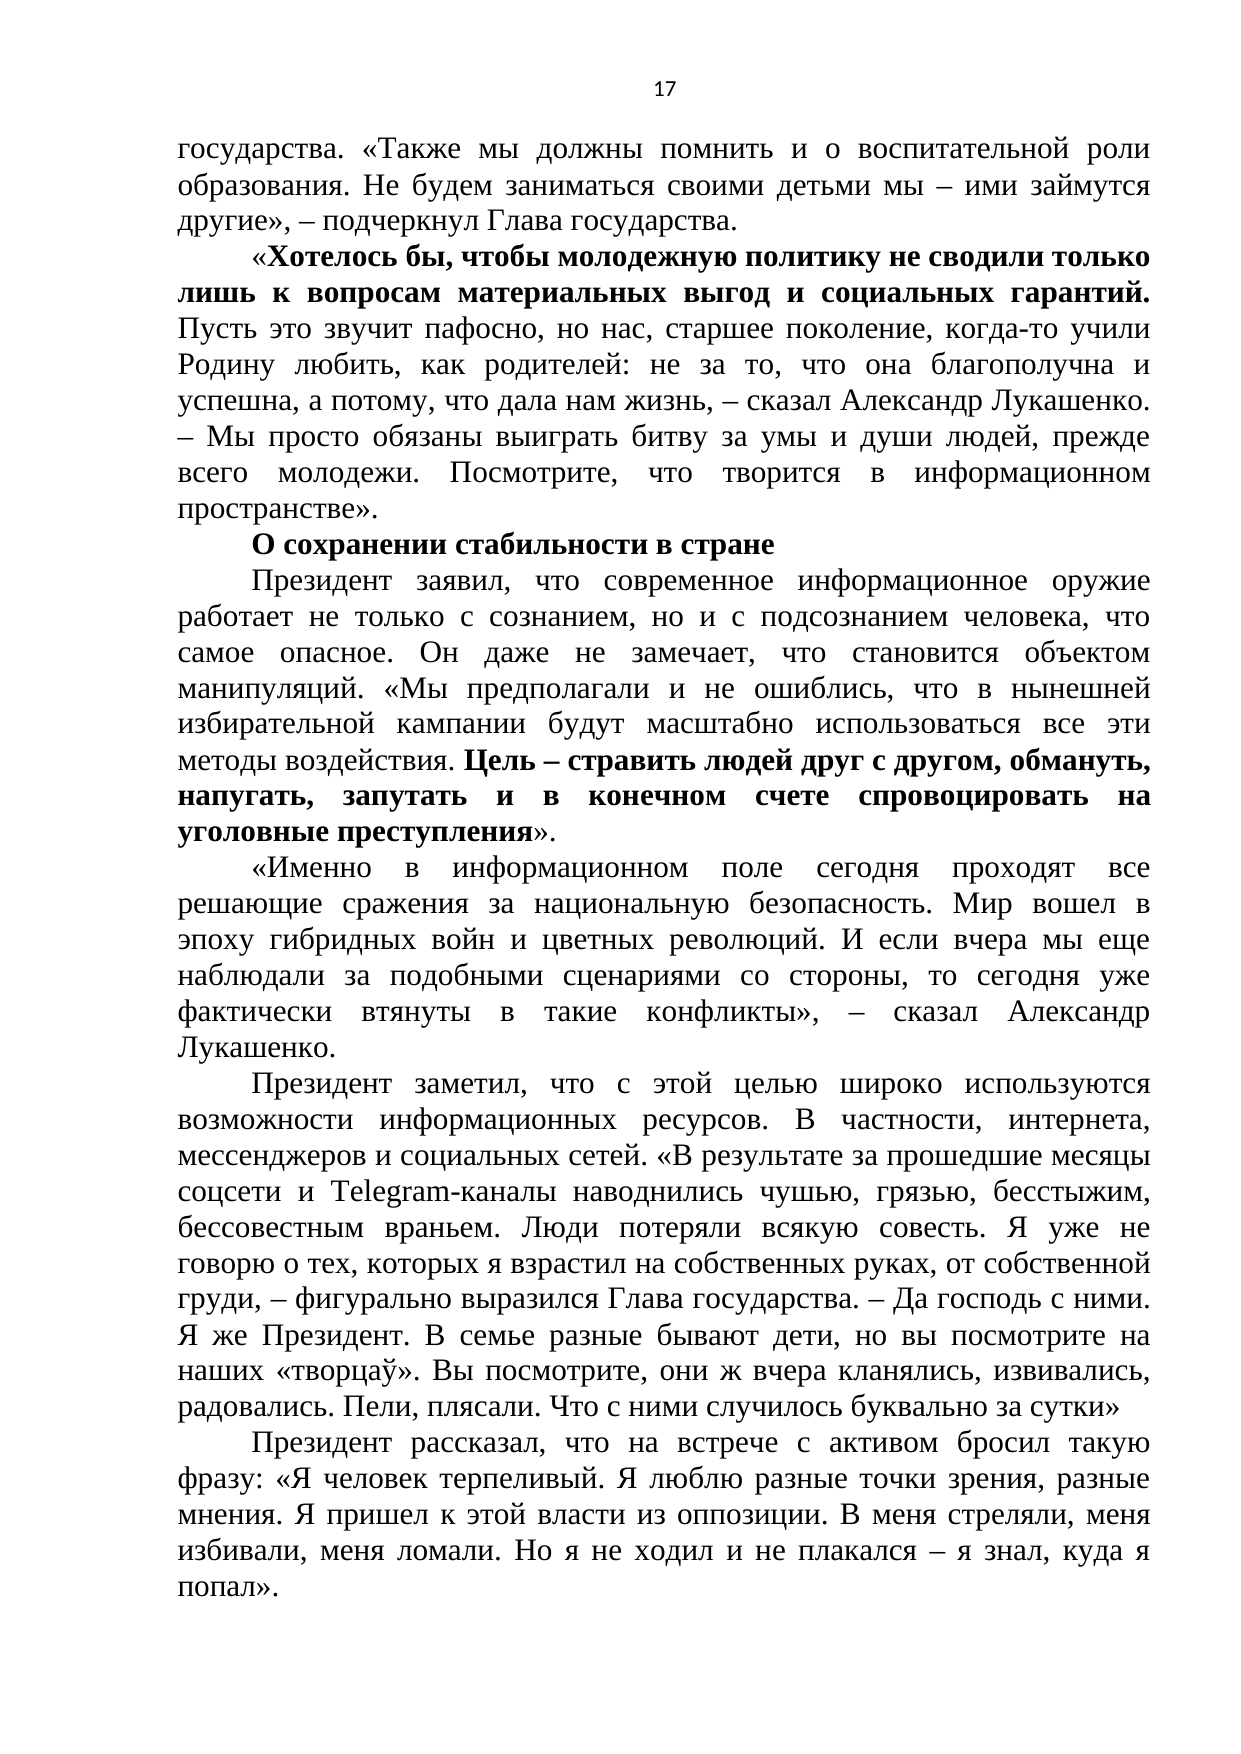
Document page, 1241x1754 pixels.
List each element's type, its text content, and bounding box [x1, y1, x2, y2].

text Президент заявил, что современное информационное оружие работает не только с сознанием, но и с подсознанием человека, что самое опасное. Он даже не замечает, что становится объектом манипуляций. «Мы предполагали и не ошиблись, что в нынешней избирательной кампании будут масштабно использоваться все эти методы воздействия. Цель – стравить людей друг с другом, обмануть, напугать, запутать и в конечном счете спровоцировать на уголовные преступления». [177, 561, 1152, 848]
text О сохранении стабильности в стране [177, 525, 1152, 561]
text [177, 130, 1152, 238]
text Президент рассказал, что на встрече с активом бросил такую фразу: «Я человек терпеливый. Я люблю разные точки зрения, разные мнения. Я пришел к этой власти из оппозиции. В меня стреляли, меня избивали, меня ломали. Но я не ходил и не плакался – я знал, куда я попал». [177, 1423, 1152, 1603]
text Президент заметил, что с этой целью широко используются возможности информационных ресурсов. В частности, интернета, мессенджеров и социальных сетей. «В результате за прошедшие месяцы соцсети и Telegram-каналы наводнились чушью, грязью, бесстыжим, бессовестным враньем. Люди потеряли всякую совесть. Я уже не говорю о тех, которых я взрастил на собственных руках, от собственной груди, – фигурально выразился Глава государства. – Да господь с ними. Я же Президент. В семье разные бывают дети, но вы посмотрите на наших «творцаў». Вы посмотрите, они ж вчера кланялись, извивались, радовались. Пели, плясали. Что с ними случилось буквально за сутки» [177, 1064, 1152, 1423]
text «Именно в информационном поле сегодня проходят все решающие сражения за национальную безопасность. Мир вошел в эпоху гибридных войн и цветных революций. И если вчера мы еще наблюдали за подобными сценариями со стороны, то сегодня уже фактически втянуты в такие конфликты», – сказал Александр Лукашенко. [177, 848, 1152, 1064]
text «Хотелось бы, чтобы молодежную политику не сводили только лишь к вопросам материальных выгод и социальных гарантий. Пусть это звучит пафосно, но нас, старшее поколение, когда-то учили Родину любить, как родителей: не за то, что она благополучна и успешна, а потому, что дала нам жизнь, – сказал Александр Лукашенко. – Мы просто обязаны выиграть битву за умы и души людей, прежде всего молодежи. Посмотрите, что творится в информационном пространстве». [177, 238, 1152, 525]
